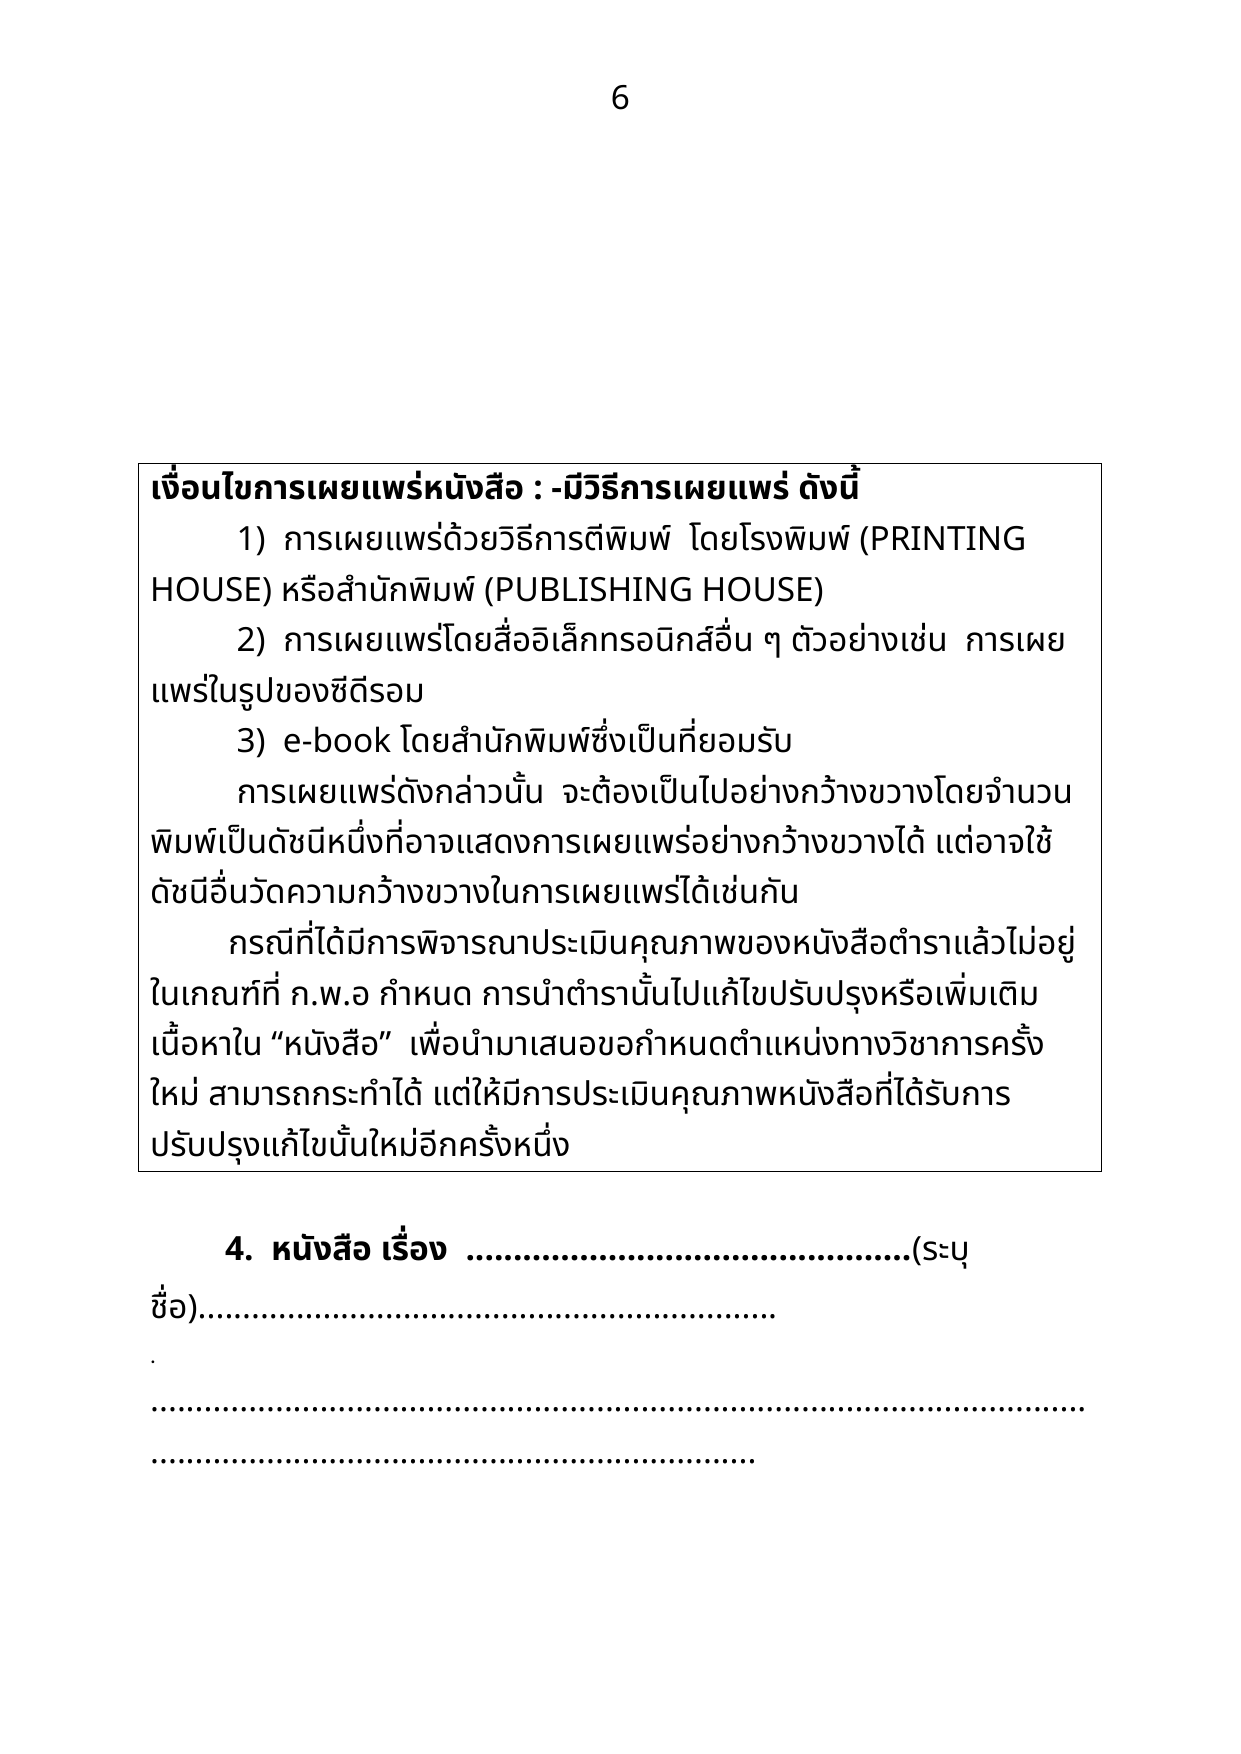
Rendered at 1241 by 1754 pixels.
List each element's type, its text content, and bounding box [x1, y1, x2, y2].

text 4. หนังสือ เรื่อง ...............................................(ระบุชื่อ)................................................................. [150, 1224, 1090, 1333]
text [150, 1341, 1090, 1473]
table_header เงื่อนไขการเผยแพร่หนังสือ : -มีวิธีการเผยแพร่ ดังนี้ 1) การเผยแพร่ด้วยวิธีการตีพิมพ์ โดยโรงพิมพ์ (PRINTING HOUSE) หรือสำนักพิมพ์ (PUBLISHING HOUSE) 2) การเผยแพร่โดยสื่ออิเล็กทรอนิกส์อื่น ๆ ตัวอย่างเช่น การเผยแพร่ในรูปของซีดีรอม 3) e-book โดยสำนักพิมพ์ซึ่งเป็นที่ยอมรับ การเผยแพร่ดังกล่าวนั้น จะต้องเป็นไปอย่างกว้างขวางโดยจำนวนพิมพ์เป็นดัชนีหนึ่งที่อาจแสดงการเผยแพร่อย่างกว้างขวางได้ แต่อาจใช้ดัชนีอื่นวัดความกว้างขวางในการเผยแพร่ได้เช่นกัน กรณีที่ได้มีการพิจารณาประเมินคุณภาพของหนังสือตำราแล้วไม่อยู่ในเกณฑ์ที่ ก.พ.อ กำหนด การนำตำรานั้นไปแก้ไขปรับปรุงหรือเพิ่มเติมเนื้อหาใน “หนังสือ” เพื่อนำมาเสนอขอกำหนดตำแหน่งทางวิชาการครั้งใหม่ สามารถกระทำได้ แต่ให้มีการประเมินคุณภาพหนังสือที่ได้รับการปรับปรุงแก้ไขนั้นใหม่อีกครั้งหนึ่ง [139, 464, 1101, 1171]
